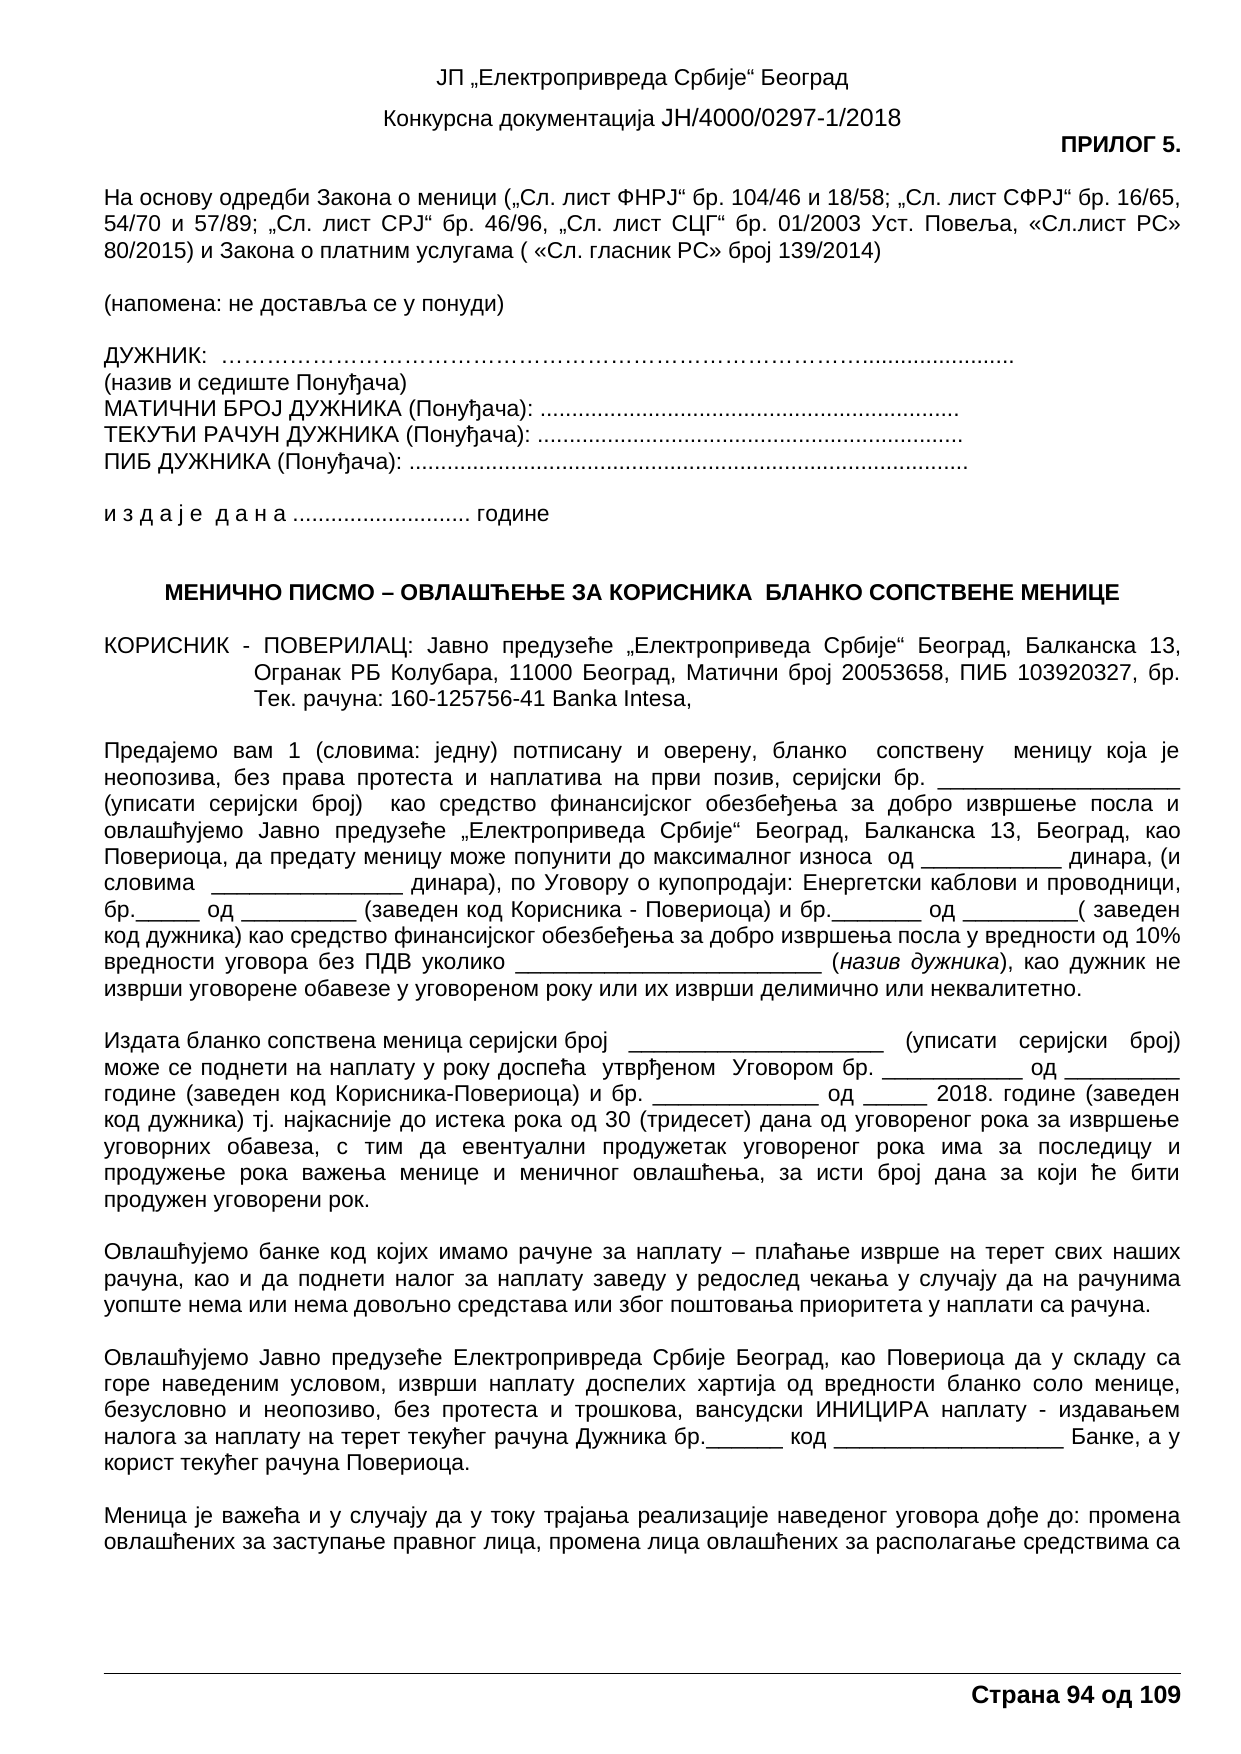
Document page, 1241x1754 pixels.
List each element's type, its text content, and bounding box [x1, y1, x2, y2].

text КОРИСНИК - ПОВЕРИЛАЦ: Јавно предузеће „Електроприведа Србије“ Београд, Балканска 13, Огранак РБ Колубара, 11000 Београд, Матични број 20053658, ПИБ 103920327, бр. Тек. рачуна: 160-125756-41 Banka Intesa, [103, 632, 1181, 711]
text Oвлaшћуjeмo бaнкe кoд кojих имaмo рaчунe зa нaплaту – плaћaњe извршe нa тeрeт свих нaших рaчунa, кao и дa пoднeти нaлoг зa нaплaту зaвeду у рeдoслeд чeкaњa у случajу дa нa рaчунимa уoпштe нeмa или нeмa дoвoљнo срeдстaвa или збoг пoштoвaњa приoритeтa у нaплaти сa рaчунa. [103, 1238, 1181, 1317]
text Предајемо вам 1 (словима: једну) потписану и оверену, бланко сопствену меницу која је неопозива, без права протеста и наплатива на први позив, серијски бр. ___________________ (уписати серијски број) као средство финансијског обезбеђења за добро извршење посла и овлашћујемо Јавно предузеће „Електроприведа Србије“ Београд, Балканска 13, Београд, као Повериоца, да предату меницу може попунити до максималног износа од ___________ динара, (и словима _______________ динара), по Уговору о купопродаји: Енергетски каблови и проводници, бр._____ од _________ (заведен код Корисника - Повериоца) и бр._______ од _________( заведен код дужника) као средство финансијског обезбеђења за добро извршења посла у вредности од 10% вредности уговора без ПДВ уколико ________________________ (назив дужника), као дужник не изврши уговорене обавезе у уговореном року или их изврши делимично или неквалитетно. [103, 737, 1181, 1001]
text ДУЖНИК: …………………………………………………………………………........................ [103, 342, 1181, 368]
text ТЕКУЋИ РАЧУН ДУЖНИКА (Понуђача): ................................................................... [103, 421, 1181, 448]
text и з д а ј е д а н а ............................ године [103, 500, 1181, 527]
text ПИБ ДУЖНИКА (Понуђача): ........................................................................................ [103, 448, 1181, 474]
text Овлашћујемо Јавно предузеће Електропривреда Србије Београд, као Повериоца да у складу са горе наведеним условом, изврши наплату доспелих хартија од вредности бланко соло менице, безусловно и нeопозиво, без протеста и трошкова, вансудски ИНИЦИРА наплату - издавањем налога за наплату на терет текућег рачуна Дужника бр.______ код __________________ Банке, а у корист текућег рачуна Повериоца. [103, 1344, 1181, 1475]
text ПРИЛОГ 5. [103, 131, 1181, 158]
text МЕНИЧНО ПИСМО – ОВЛАШЋЕЊЕ ЗА КОРИСНИКА БЛАНКО СОПСТВЕНЕ МЕНИЦЕ [103, 579, 1181, 606]
text (напомена: не доставља се у понуди) [103, 289, 1181, 316]
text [103, 1502, 1181, 1554]
text Нa oснoву oдрeдби Зaкoнa o мeници („Сл. лист ФНРJ“ бр. 104/46 и 18/58; „Сл. лист СФРJ“ бр. 16/65, 54/70 и 57/89; „Сл. лист СРJ“ бр. 46/96, „Сл. лист СЦГ“ бр. 01/2003 Уст. Повеља, «Сл.лист РС» 80/2015) и Зaкoнa o платним услугама ( «Сл. гласник РС» број 139/2014) [103, 184, 1181, 263]
text (назив и седиште Понуђача) [103, 368, 1181, 395]
text Издата бланко сопствена меница серијски број ____________________ (уписати серијски број) може се поднети на наплату у року доспећа утврђеном Уговором бр. ___________ од _________ године (заведен код Корисника-Повериоца) и бр. _____________ од _____ 2018. године (заведен код дужника) тј. најкасније до истека рока од 30 (тридесет) дана од уговореног рока за извршење уговорних обавеза, с тим да евентуални продужетак уговореног рока има за последицу и продужење рока важења менице и меничног овлашћења, за исти број дана за који ће бити продужен уговорени рок. [103, 1027, 1181, 1212]
text МАТИЧНИ БРОЈ ДУЖНИКА (Понуђача): .................................................................. [103, 395, 1181, 421]
